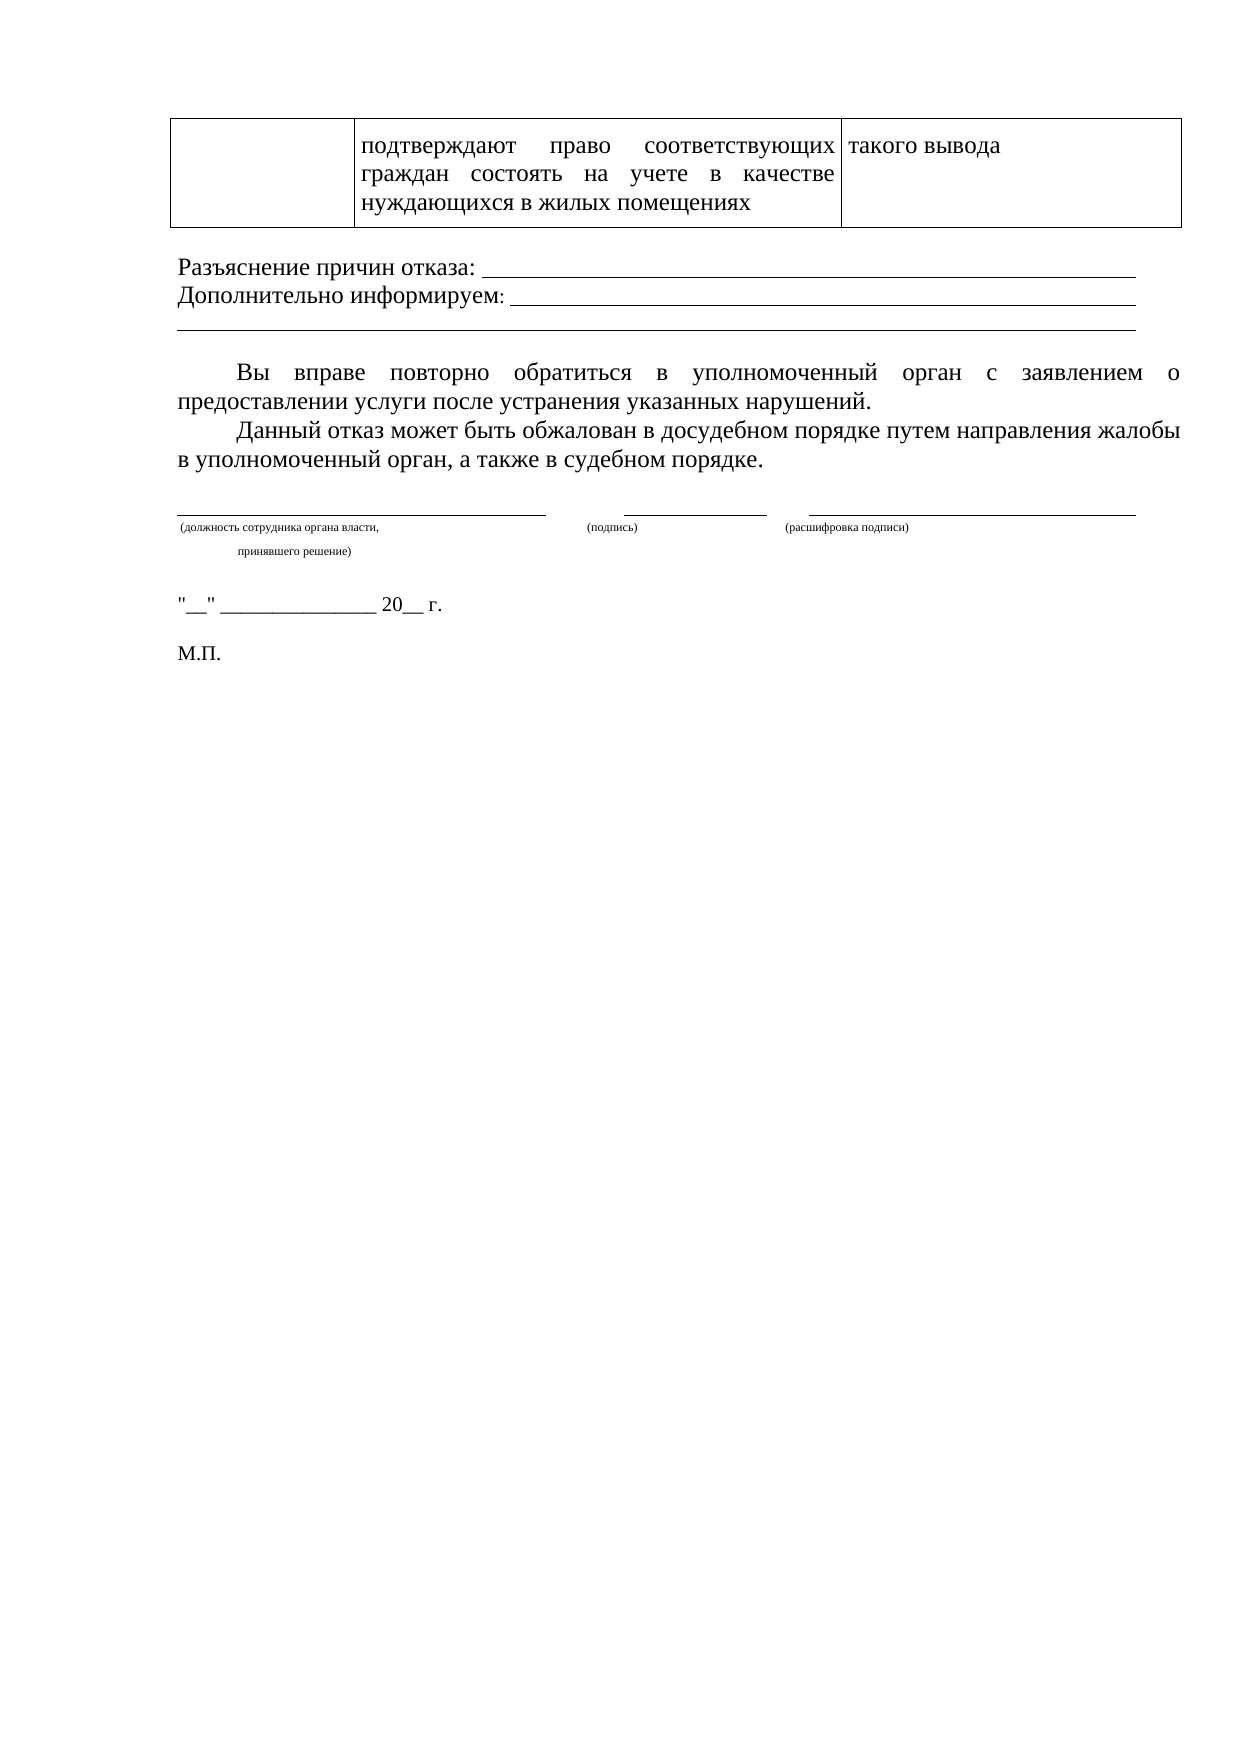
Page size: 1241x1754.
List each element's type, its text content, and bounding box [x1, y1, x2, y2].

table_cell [355, 119, 841, 227]
text "__" _______________ 20__ г. [177, 592, 1181, 616]
text Вы вправе повторно обратиться в уполномоченный орган с заявлением о предоставлении услуги после устранения указанных нарушений. [177, 357, 1181, 415]
text (должность сотрудника органа власти, (подпись) (расшифровка подписи) [177, 520, 1181, 544]
table_cell [171, 119, 354, 227]
text Данный отказ может быть обжалован в досудебном порядке путем направления жалобы в уполномоченный орган, а также в судебном порядке. [177, 415, 1181, 472]
text М.П. [177, 640, 1181, 664]
text Дополнительно информируем: [177, 281, 1181, 333]
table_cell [842, 119, 1181, 227]
text Разъяснение причин отказа: [177, 252, 1181, 281]
text принявшего решение) [177, 544, 1181, 568]
